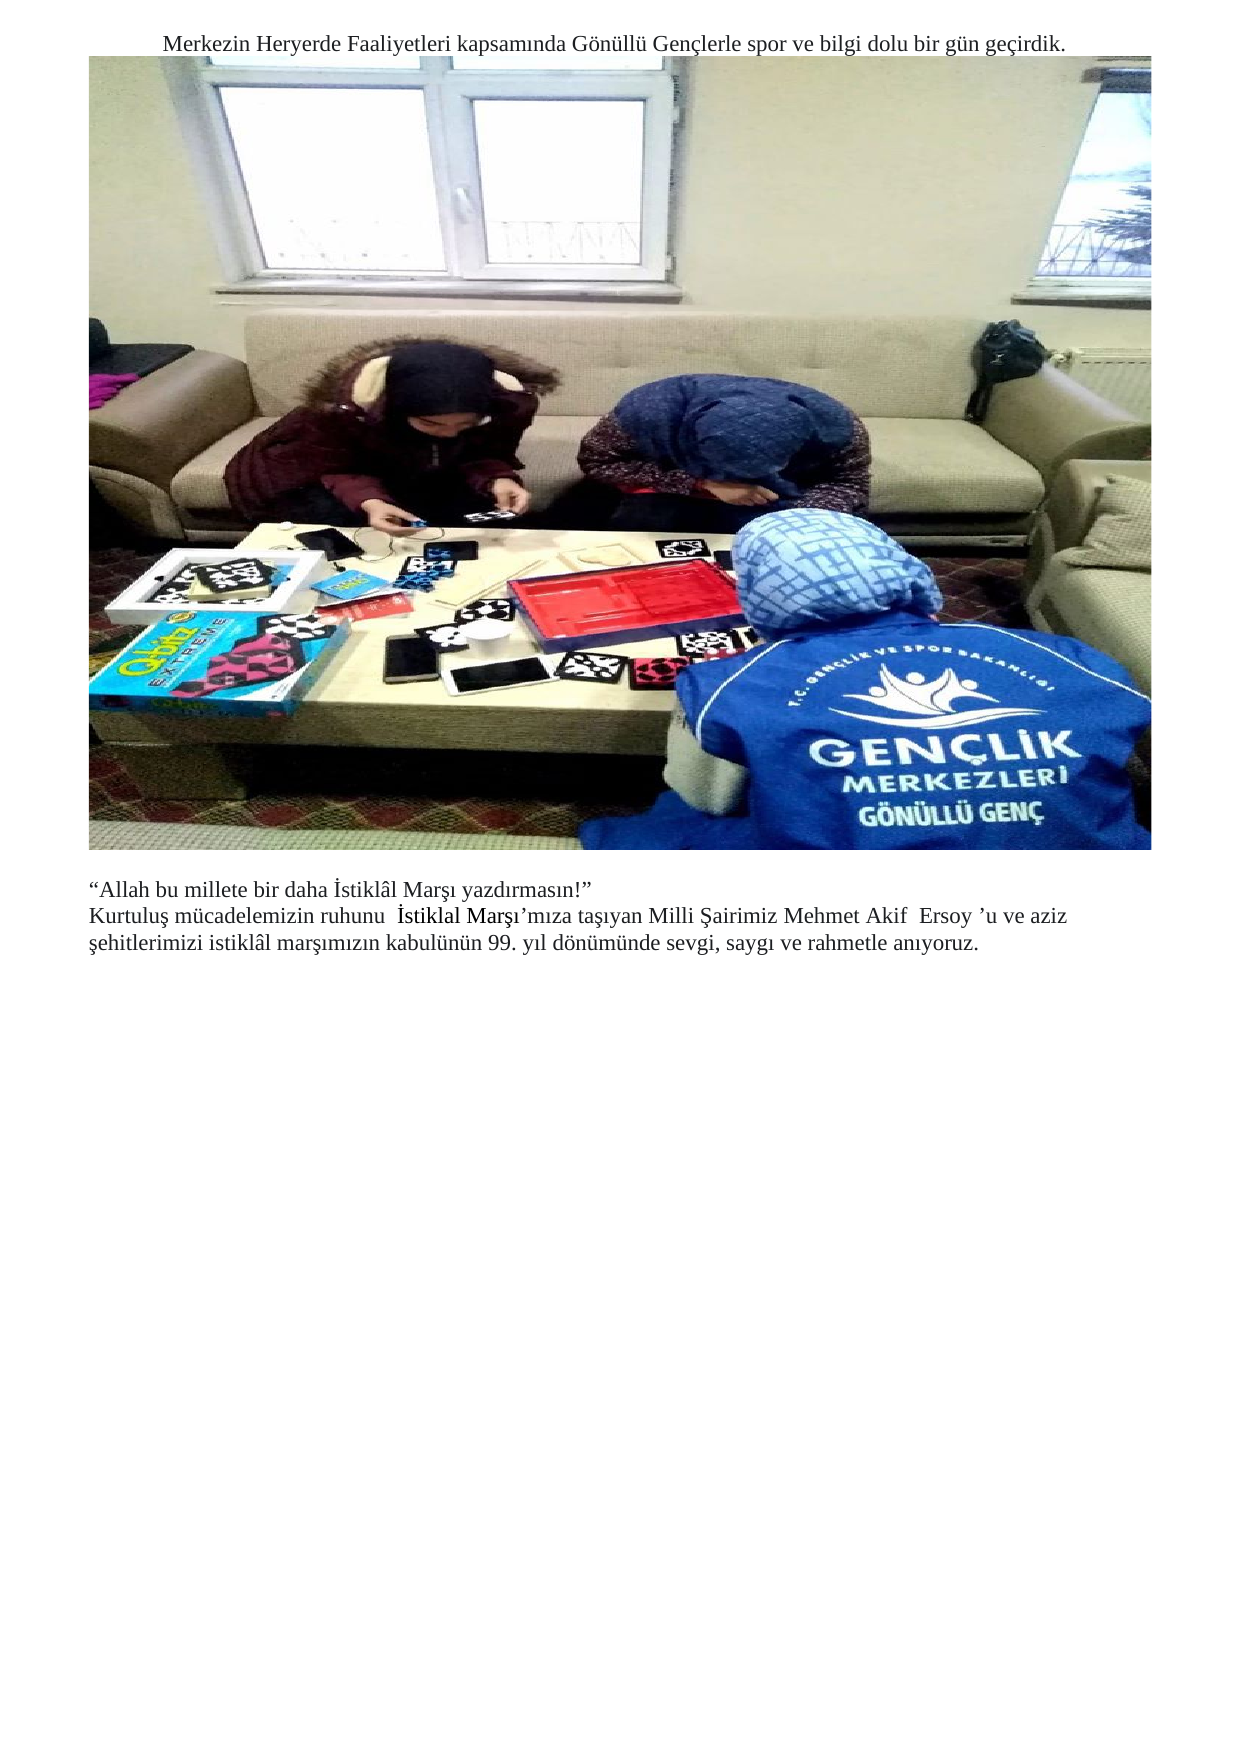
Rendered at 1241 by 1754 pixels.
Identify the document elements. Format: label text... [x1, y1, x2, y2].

text Merkezin Heryerde Faaliyetleri kapsamında Gönüllü Gençlerle spor ve bilgi dolu bir gün geçirdik. [89, 29, 1152, 56]
picture [88, 56, 1152, 850]
text “Allah bu millete bir daha İstiklâl Marşı yazdırmasın!” Kurtuluş mücadelemizin ruhunu İstiklal Marşı’mıza taşıyan Milli Şairimiz Mehmet Akif Ersoy ’u ve aziz şehitlerimizi istiklâl marşımızın kabulünün 99. yıl dönümünde sevgi, saygı ve rahmetle anıyoruz. [89, 876, 1152, 955]
